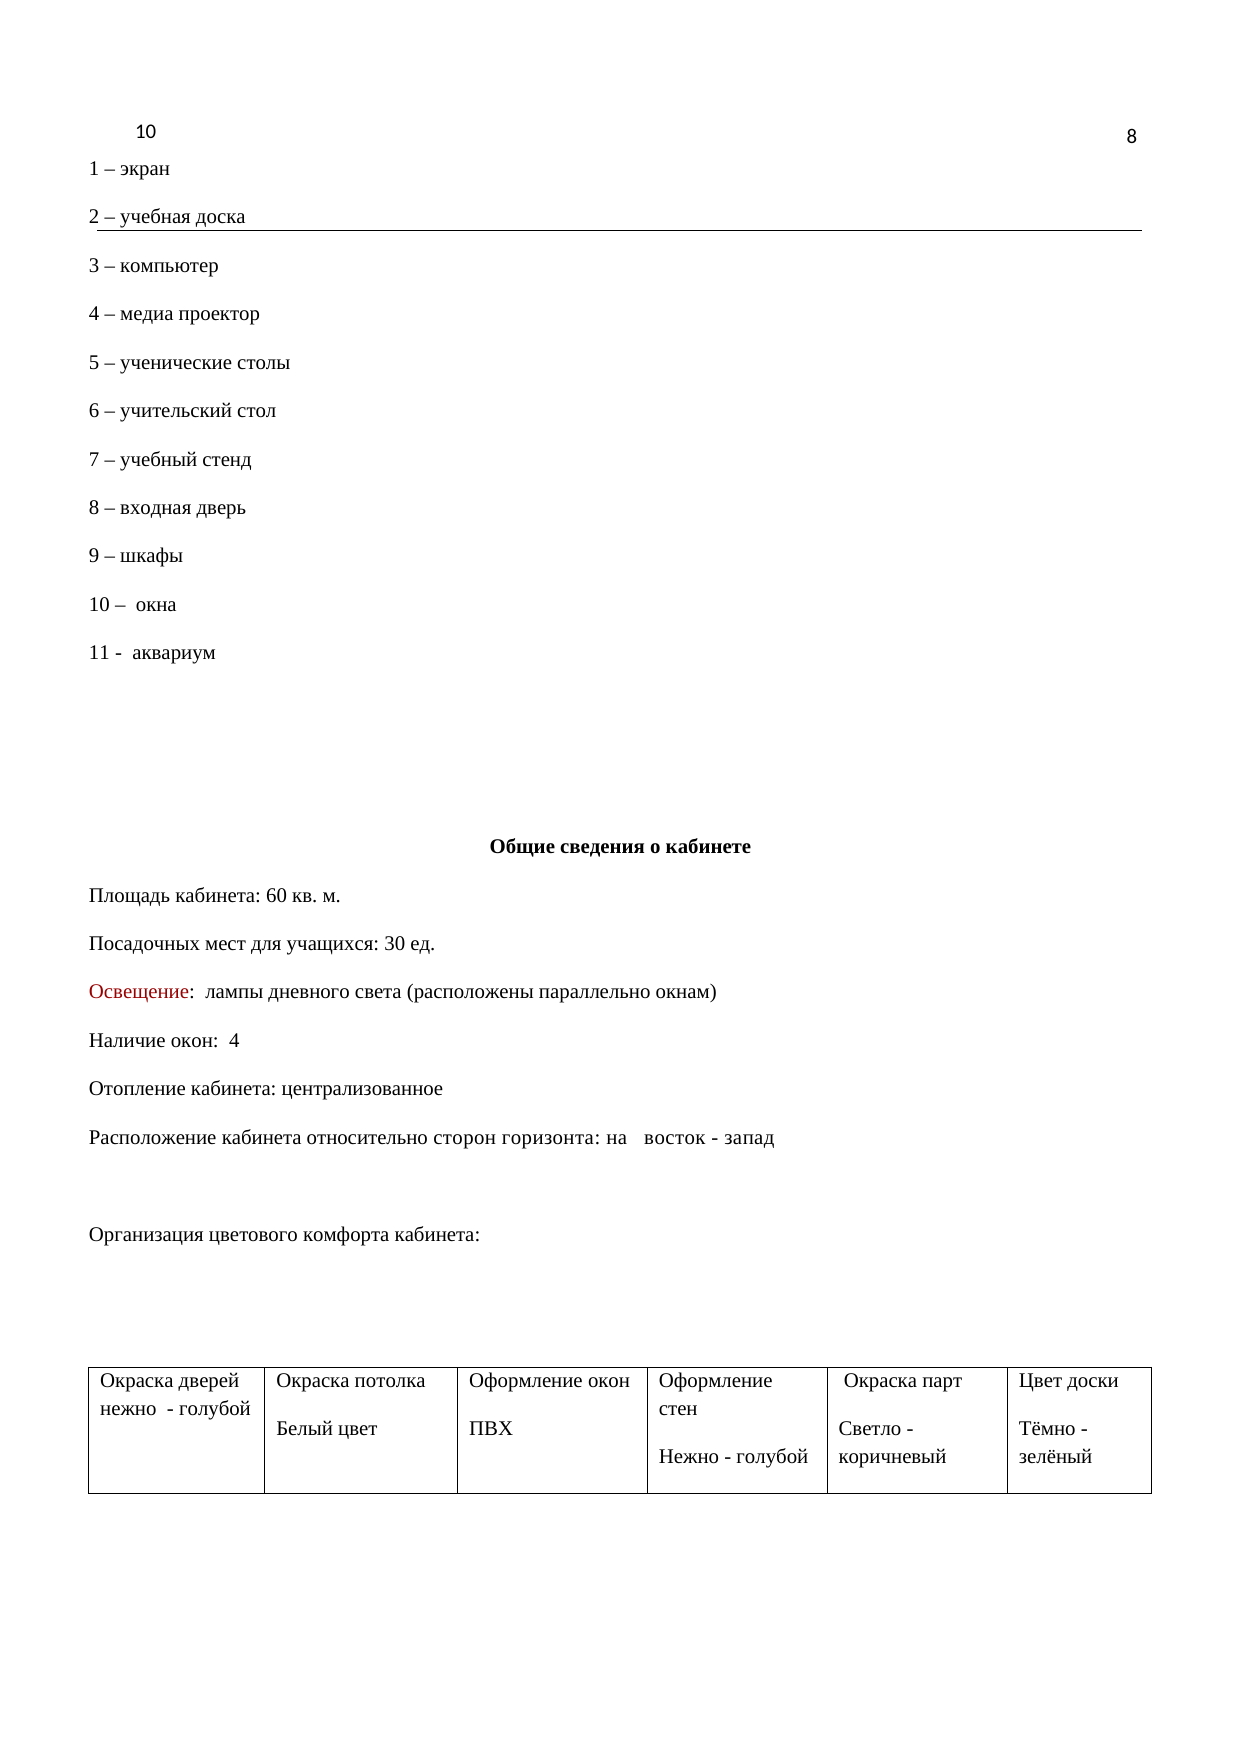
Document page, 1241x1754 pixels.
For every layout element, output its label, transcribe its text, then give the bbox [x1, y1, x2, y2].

text 3 – компьютер [89, 253, 1152, 277]
text Площадь кабинета: 60 кв. м. [89, 882, 1152, 907]
text Расположение кабинета относительно сторон горизонта: на восток - запад [89, 1125, 1152, 1149]
text 11 - аквариум [89, 640, 1152, 664]
text 9 – шкафы [89, 543, 1152, 567]
table_header Цвет доски Тёмно - зелёный [1008, 1368, 1151, 1492]
text Освещение: лампы дневного света (расположены параллельно окнам) [89, 979, 1152, 1003]
text Организация цветового комфорта кабинета: [89, 1222, 1152, 1246]
text 7 – учебный стенд [89, 447, 1152, 471]
table_header Окраска потолка Белый цвет [265, 1368, 457, 1492]
text Отопление кабинета: централизованное [89, 1076, 1152, 1100]
text 4 – медиа проектор [89, 301, 1152, 325]
text 8 – входная дверь [89, 495, 1152, 519]
text Общие сведения о кабинете [89, 834, 1152, 858]
text 1 – экран [89, 156, 1152, 180]
text 2 – учебная доска [89, 204, 1152, 228]
table_header Окраска парт Светло - коричневый [828, 1368, 1007, 1492]
text 5 – ученические столы [89, 350, 1152, 374]
text 6 – учительский стол [89, 398, 1152, 422]
table_header Оформление стен Нежно - голубой [648, 1368, 827, 1492]
text Наличие окон: 4 [89, 1028, 1152, 1052]
text 10 – окна [89, 592, 1152, 616]
table_header Окраска дверей нежно - голубой [89, 1368, 264, 1492]
text Посадочных мест для учащихся: 30 ед. [89, 931, 1152, 955]
table_header Оформление окон ПВХ [458, 1368, 647, 1492]
